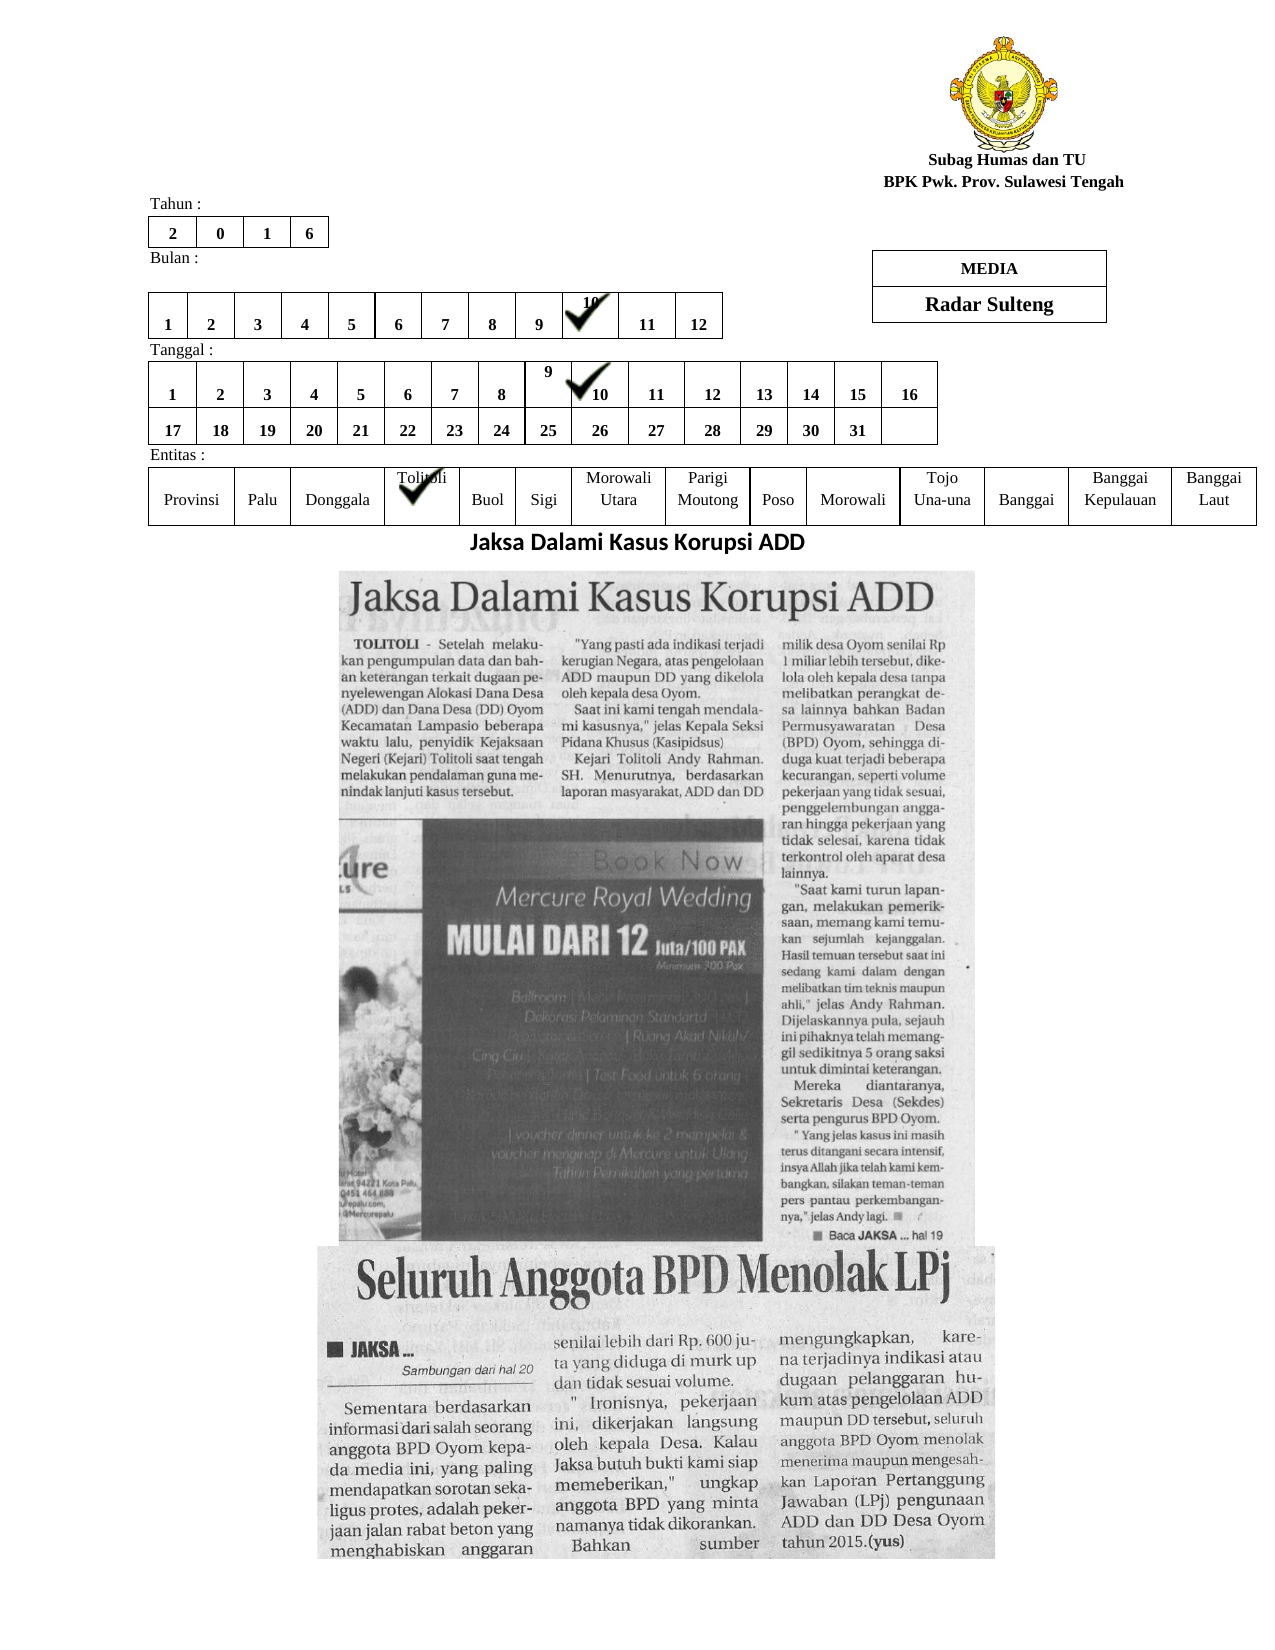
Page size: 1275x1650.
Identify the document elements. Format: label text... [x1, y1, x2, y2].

table_header 1 [149, 293, 187, 338]
table_header Palu [235, 468, 290, 525]
table_header Buol [460, 468, 515, 525]
table_cell 22 [385, 408, 431, 444]
text Tahun : [150, 194, 1125, 213]
table_header 8 [479, 362, 524, 407]
text BPK Pwk. Prov. Sulawesi Tengah [150, 172, 1125, 191]
table_header 7 [432, 362, 478, 407]
table_cell 20 [291, 408, 337, 444]
text Jaksa Dalami Kasus Korupsi ADD [150, 526, 1125, 557]
table_cell 19 [244, 408, 290, 444]
table_header 6 [385, 362, 431, 407]
table_header 9 [526, 362, 571, 407]
table_cell 30 [788, 408, 834, 444]
picture [949, 36, 1058, 150]
table_cell 28 [685, 408, 740, 444]
table_header Poso [751, 468, 806, 525]
table_header 13 [741, 362, 787, 407]
table_header MEDIA [873, 251, 1106, 286]
table_header 9 [516, 293, 562, 338]
table_header 3 [235, 293, 281, 338]
table_header 4 [291, 362, 337, 407]
table_cell 25 [526, 408, 571, 444]
table_cell 26 [572, 408, 628, 444]
table_header Tojo Una-una [901, 468, 984, 525]
picture [317, 571, 996, 1559]
table_header Provinsi [149, 468, 234, 525]
table_header 8 [469, 293, 515, 338]
table_cell 24 [479, 408, 524, 444]
table_header 12 [676, 293, 722, 338]
table_header Banggai [985, 468, 1068, 525]
table_cell [882, 408, 937, 444]
table_header 10 [572, 362, 628, 407]
table_header 2 [149, 217, 196, 247]
table_header 1 [149, 362, 196, 407]
table_cell 17 [149, 408, 196, 444]
table_header 1 [244, 217, 290, 247]
text Bulan : [150, 248, 1125, 289]
table_header 7 [422, 293, 468, 338]
text Tanggal : [150, 339, 1125, 358]
table_header 6 [376, 293, 421, 338]
table_cell 23 [432, 408, 478, 444]
table_header 2 [188, 293, 234, 338]
text Entitas : [150, 445, 1125, 464]
table_header Morowali [807, 468, 899, 525]
table_header 12 [685, 362, 740, 407]
table_header Morowali Utara [572, 468, 665, 525]
table_header Banggai Laut [1172, 468, 1256, 525]
table_cell 27 [629, 408, 684, 444]
text Subag Humas dan TU [928, 150, 1125, 169]
table_header 2 [197, 362, 243, 407]
table_header 16 [882, 362, 937, 407]
table_header Tolitoli [385, 468, 459, 525]
table_header 4 [282, 293, 328, 338]
table_header 14 [788, 362, 834, 407]
table_cell Radar Sulteng [873, 287, 1106, 322]
table_cell 29 [741, 408, 787, 444]
table_header Sigi [516, 468, 571, 525]
table_header Banggai Kepulauan [1069, 468, 1171, 525]
table_header 5 [338, 362, 384, 407]
table_header 15 [835, 362, 881, 407]
table_header 10 [563, 293, 618, 338]
table_cell 31 [835, 408, 881, 444]
table_header 11 [619, 293, 675, 338]
table_header Parigi Moutong [666, 468, 749, 525]
table_header Donggala [291, 468, 384, 525]
table_cell 18 [197, 408, 243, 444]
table_cell 21 [338, 408, 384, 444]
table_header 0 [197, 217, 243, 247]
table_header 6 [291, 217, 328, 247]
table_header 11 [629, 362, 684, 407]
table_header 3 [244, 362, 290, 407]
table_header 5 [329, 293, 374, 338]
